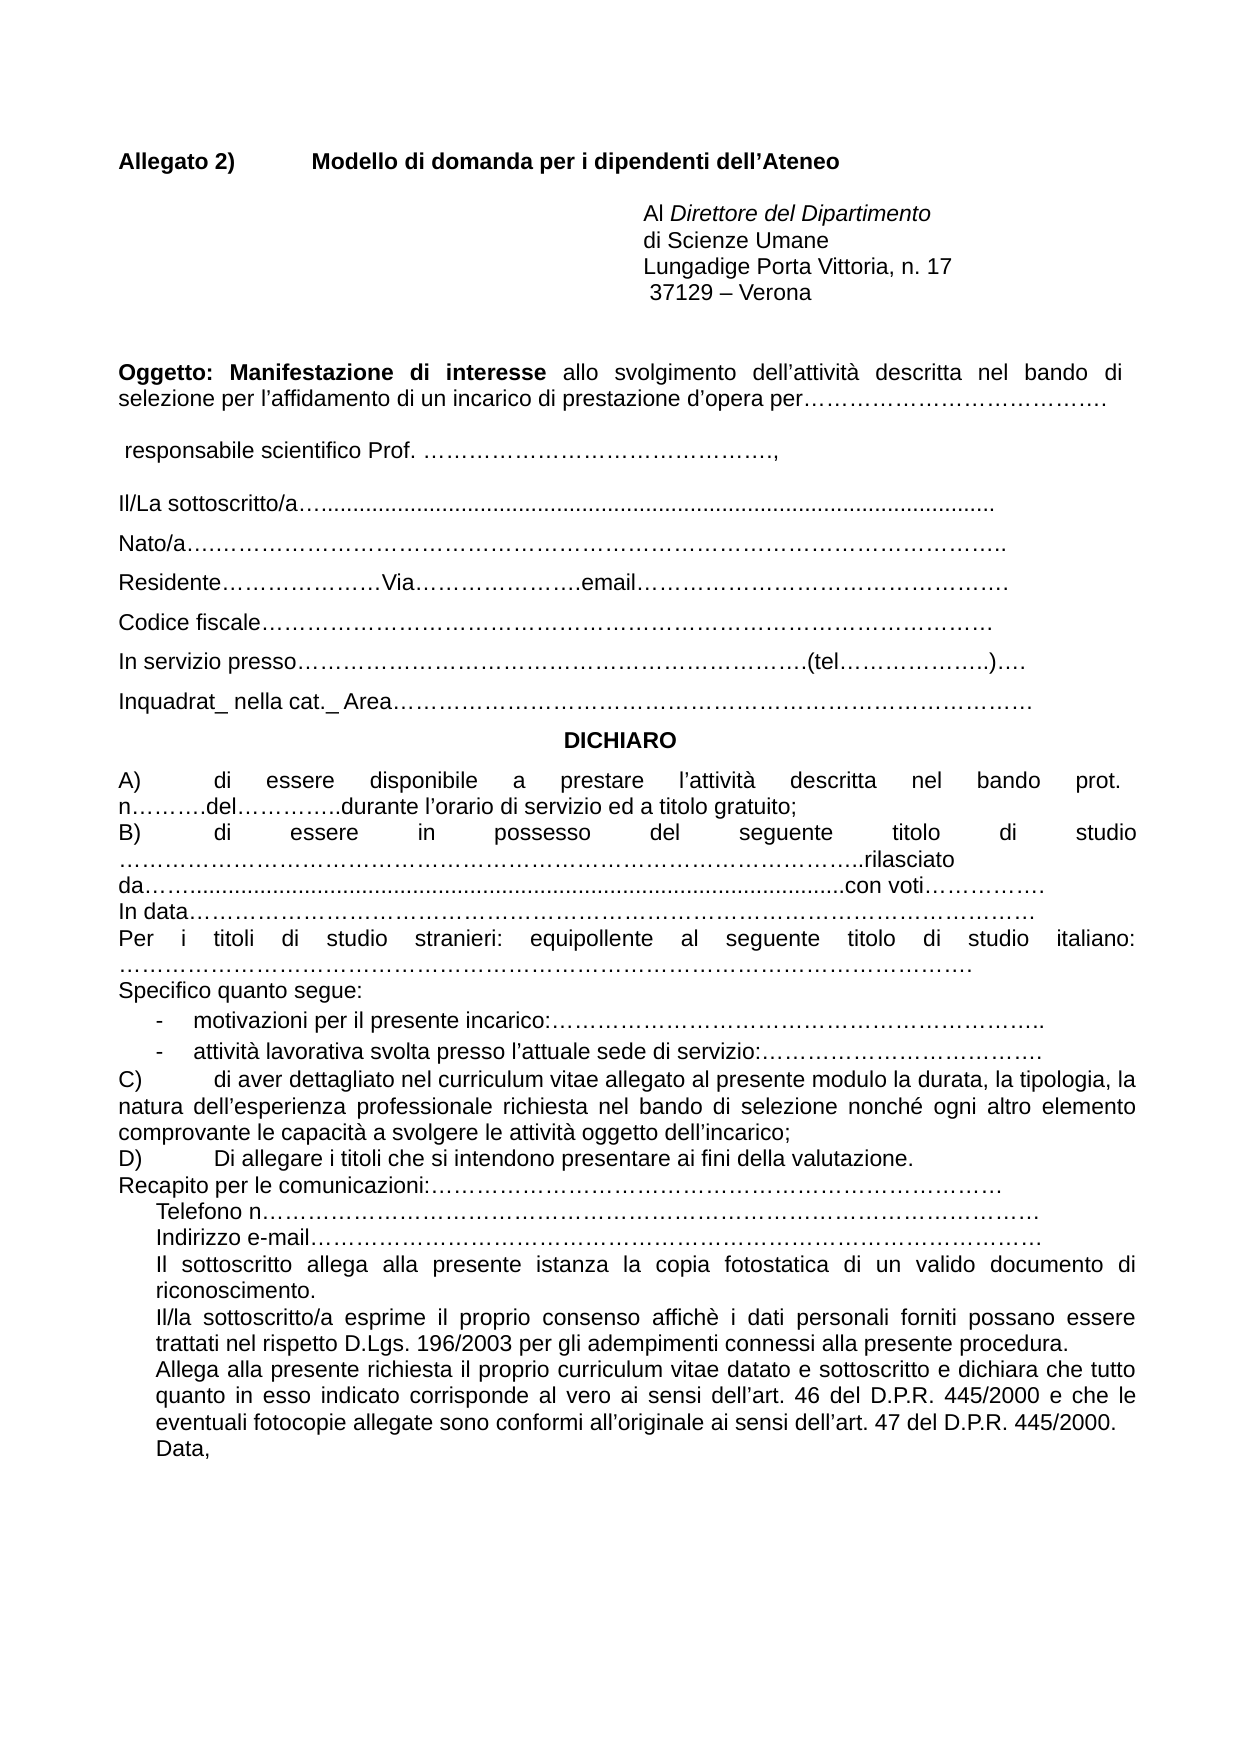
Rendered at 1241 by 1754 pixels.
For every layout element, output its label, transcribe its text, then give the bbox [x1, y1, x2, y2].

text responsabile scientifico Prof. ………………………………………., [118, 437, 1122, 464]
text Allegato 2) Modello di domanda per i dipendenti dell’Ateneo [118, 148, 1122, 174]
text Oggetto: Manifestazione di interesse allo svolgimento dell’attività descritta nel bando di selezione per l’affidamento di un incarico di prestazione d’opera per…………………………………. [118, 358, 1122, 411]
text Nato/a….………………………………………………………………………………………….. [118, 530, 1093, 556]
list di essere disponibile a prestare l’attività descritta nel bando prot. n……….del…………..durante l’orario di servizio ed a titolo gratuito; [118, 767, 1122, 819]
text Inquadrat_ nella cat._ Area………………………………………………………………………… [118, 688, 1122, 714]
text Allega alla presente richiesta il proprio curriculum vitae datato e sottoscritto e dichiara che tutto quanto in esso indicato corrisponde al vero ai sensi dell’art. 46 del D.P.R. 445/2000 e che le eventuali fotocopie allegate sono conformi all’originale ai sensi dell’art. 47 del D.P.R. 445/2000. [155, 1356, 1137, 1435]
text Codice fiscale…………………………………………………………………………………… [118, 609, 1093, 635]
list di aver dettagliato nel curriculum vitae allegato al presente modulo la durata, la tipologia, la natura dell’esperienza professionale richiesta nel bando di selezione nonché ogni altro elemento comprovante le capacità a svolgere le attività oggetto dell’incarico; [118, 1066, 1137, 1145]
text Il/la sottoscritto/a esprime il proprio consenso affichè i dati personali forniti possano essere trattati nel rispetto D.Lgs. 196/2003 per gli adempimenti connessi alla presente procedura. [156, 1303, 1137, 1356]
text Al Direttore del Dipartimento [643, 200, 1027, 227]
text Telefono n………………………………………………………………………………………… [156, 1198, 1137, 1224]
text DICHIARO [118, 727, 1122, 753]
text Indirizzo e-mail…………………………………………………………………………………… [156, 1224, 1137, 1251]
list di essere in possesso del seguente titolo di studio ……………………………………………………………………………………..rilasciato da…….......................................................................................................con voti……………. [118, 819, 1137, 898]
text di Scienze Umane [643, 227, 1027, 253]
list Di allegare i titoli che si intendono presentare ai fini della valutazione. [118, 1145, 1137, 1172]
text Data, [156, 1435, 1137, 1462]
text Il/La sottoscritto/a….......................................................................................................... [118, 490, 1093, 517]
text 37129 – Verona [643, 279, 1027, 306]
text Per i titoli di studio stranieri: equipollente al seguente titolo di studio italiano:…………………………………………………………………………………………………. [118, 925, 1137, 977]
list attività lavorativa svolta presso l’attuale sede di servizio:………………………………. [156, 1035, 1137, 1066]
text Recapito per le comunicazioni:………………………………………………………………… [118, 1172, 1137, 1198]
text In data………………………………………………………………………………………………… [118, 898, 1137, 925]
text In servizio presso………………………………………………………….(tel………………..)…. [118, 648, 1122, 674]
list motivazioni per il presente incarico:……………………………………………………….. [156, 1004, 1137, 1035]
text Residente…………………Via………………….email…………………………………………. [118, 569, 1093, 596]
text Il sottoscritto allega alla presente istanza la copia fotostatica di un valido documento di riconoscimento. [156, 1251, 1137, 1303]
text Lungadige Porta Vittoria, n. 17 [643, 253, 1027, 279]
text Specifico quanto segue: [118, 977, 1137, 1004]
